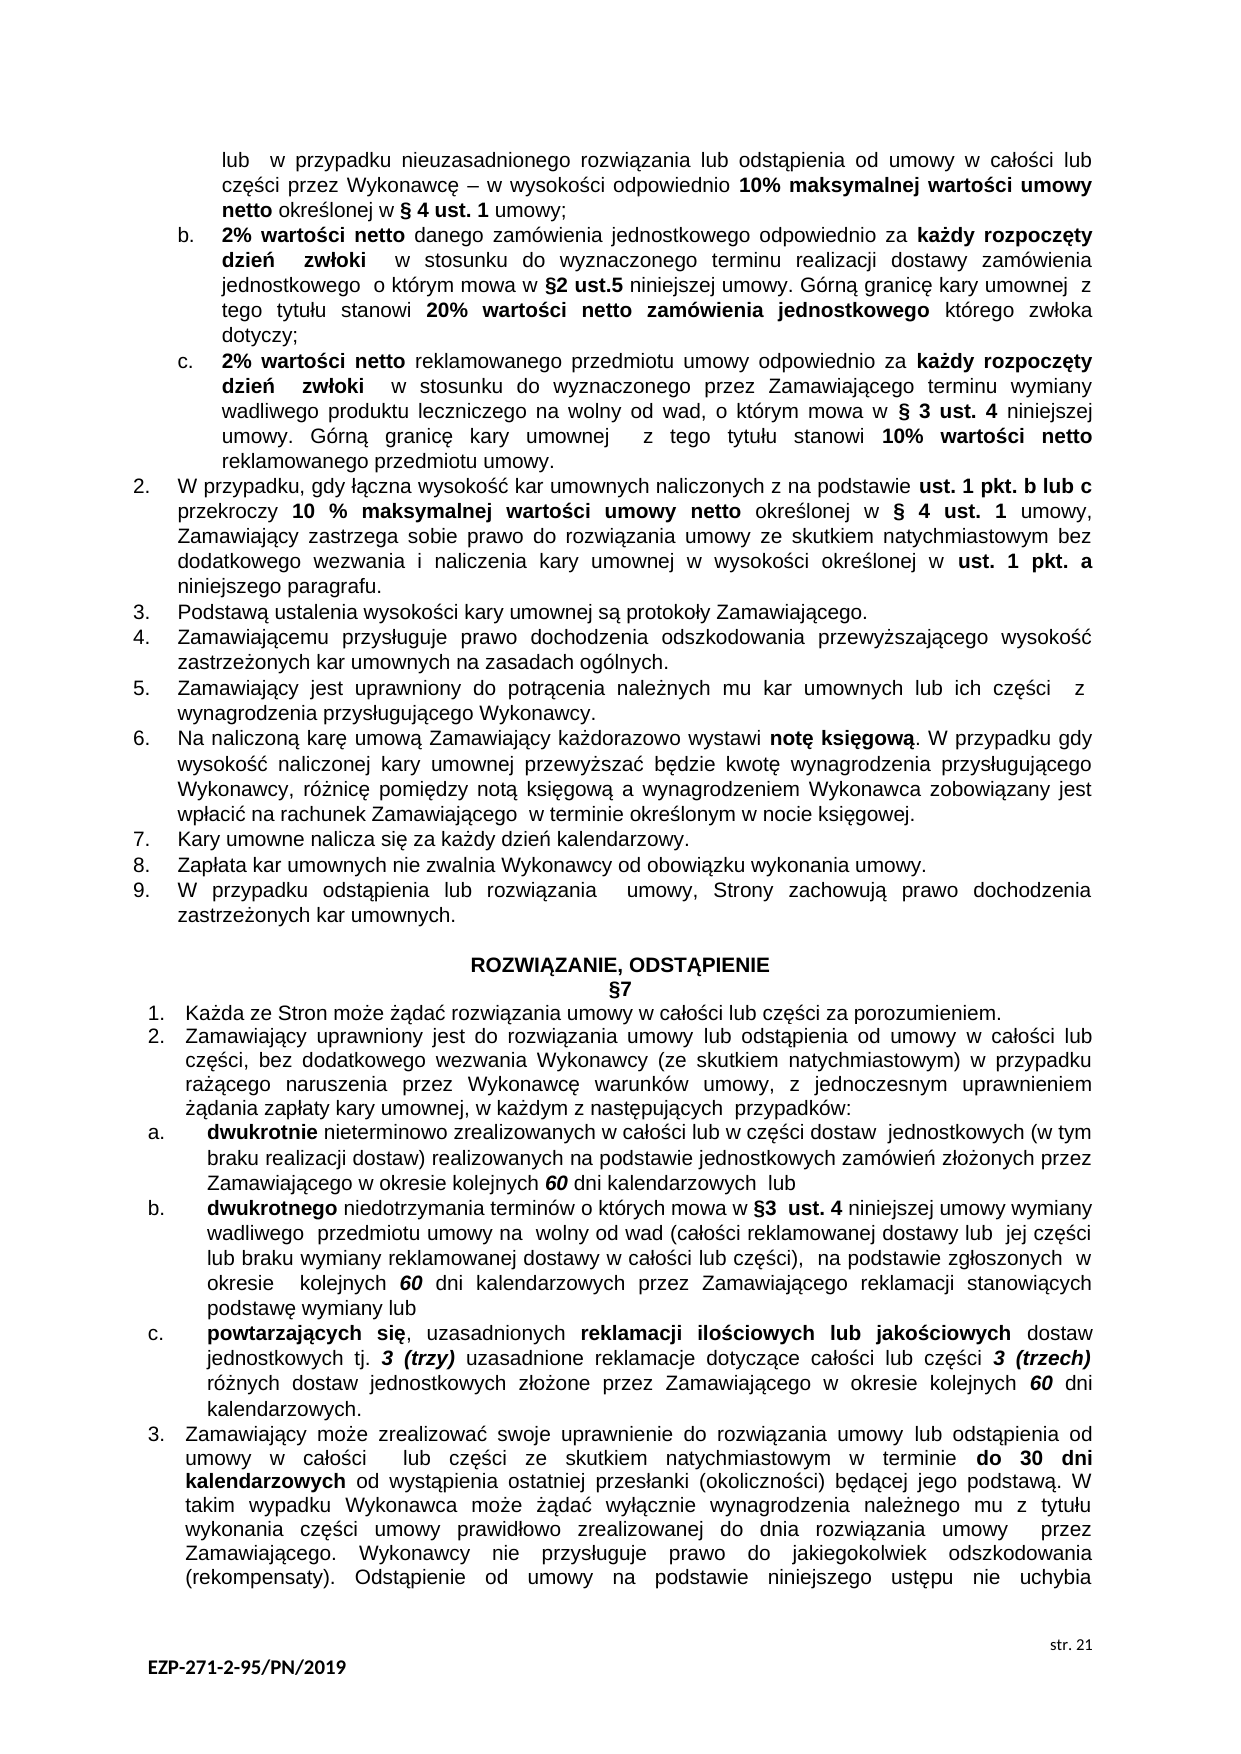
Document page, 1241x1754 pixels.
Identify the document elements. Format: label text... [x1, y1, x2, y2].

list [177, 148, 1093, 222]
list W przypadku odstąpienia lub rozwiązania umowy, Strony zachowują prawo dochodzenia zastrzeżonych kar umownych. [133, 878, 1093, 927]
list dwukrotnego niedotrzymania terminów o których mowa w §3 ust. 4 niniejszej umowy wymiany wadliwego przedmiotu umowy na wolny od wad (całości reklamowanej dostawy lub jej części lub braku wymiany reklamowanej dostawy w całości lub części), na podstawie zgłoszonych w okresie kolejnych 60 dni kalendarzowych przez Zamawiającego reklamacji stanowiących podstawę wymiany lub [148, 1196, 1093, 1320]
list Podstawą ustalenia wysokości kary umownej są protokoły Zamawiającego. [133, 599, 1093, 623]
list Zapłata kar umownych nie zwalnia Wykonawcy od obowiązku wykonania umowy. [133, 853, 1093, 877]
list Zamawiający uprawniony jest do rozwiązania umowy lub odstąpienia od umowy w całości lub części, bez dodatkowego wezwania Wykonawcy (ze skutkiem natychmiastowym) w przypadku rażącego naruszenia przez Wykonawcę warunków umowy, z jednoczesnym uprawnieniem żądania zapłaty kary umownej, w każdym z następujących przypadków: [148, 1024, 1093, 1120]
list W przypadku, gdy łączna wysokość kar umownych naliczonych z na podstawie ust. 1 pkt. b lub c przekroczy 10 % maksymalnej wartości umowy netto określonej w § 4 ust. 1 umowy, Zamawiający zastrzega sobie prawo do rozwiązania umowy ze skutkiem natychmiastowym bez dodatkowego wezwania i naliczenia kary umownej w wysokości określonej w ust. 1 pkt. a niniejszego paragrafu. [133, 474, 1093, 598]
list Zamawiającemu przysługuje prawo dochodzenia odszkodowania przewyższającego wysokość zastrzeżonych kar umownych na zasadach ogólnych. [133, 625, 1093, 674]
text ROZWIĄZANIE, ODSTĄPIENIE [148, 952, 1093, 976]
list Na naliczoną karę umową Zamawiający każdorazowo wystawi notę księgową. W przypadku gdy wysokość naliczonej kary umownej przewyższać będzie kwotę wynagrodzenia przysługującego Wykonawcy, różnicę pomiędzy notą księgową a wynagrodzeniem Wykonawca zobowiązany jest wpłacić na rachunek Zamawiającego w terminie określonym w nocie księgowej. [133, 726, 1093, 826]
list 2% wartości netto reklamowanego przedmiotu umowy odpowiednio za każdy rozpoczęty dzień zwłoki w stosunku do wyznaczonego przez Zamawiającego terminu wymiany wadliwego produktu leczniczego na wolny od wad, o którym mowa w § 3 ust. 4 niniejszej umowy. Górną granicę kary umownej z tego tytułu stanowi 10% wartości netto reklamowanego przedmiotu umowy. [177, 348, 1093, 473]
list powtarzających się, uzasadnionych reklamacji ilościowych lub jakościowych dostaw jednostkowych tj. 3 (trzy) uzasadnione reklamacje dotyczące całości lub części 3 (trzech) różnych dostaw jednostkowych złożone przez Zamawiającego w okresie kolejnych 60 dni kalendarzowych. [148, 1321, 1093, 1420]
list Zamawiający jest uprawniony do potrącenia należnych mu kar umownych lub ich części z wynagrodzenia przysługującego Wykonawcy. [133, 675, 1093, 725]
list Każda ze Stron może żądać rozwiązania umowy w całości lub części za porozumieniem. [148, 1000, 1093, 1024]
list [148, 1421, 1093, 1589]
text §7 [148, 976, 1093, 1000]
list 2% wartości netto danego zamówienia jednostkowego odpowiednio za każdy rozpoczęty dzień zwłoki w stosunku do wyznaczonego terminu realizacji dostawy zamówienia jednostkowego o którym mowa w §2 ust.5 niniejszej umowy. Górną granicę kary umownej z tego tytułu stanowi 20% wartości netto zamówienia jednostkowego którego zwłoka dotyczy; [177, 223, 1093, 347]
list dwukrotnie nieterminowo zrealizowanych w całości lub w części dostaw jednostkowych (w tym braku realizacji dostaw) realizowanych na podstawie jednostkowych zamówień złożonych przez Zamawiającego w okresie kolejnych 60 dni kalendarzowych lub [148, 1120, 1093, 1194]
list Kary umowne nalicza się za każdy dzień kalendarzowy. [133, 827, 1093, 851]
